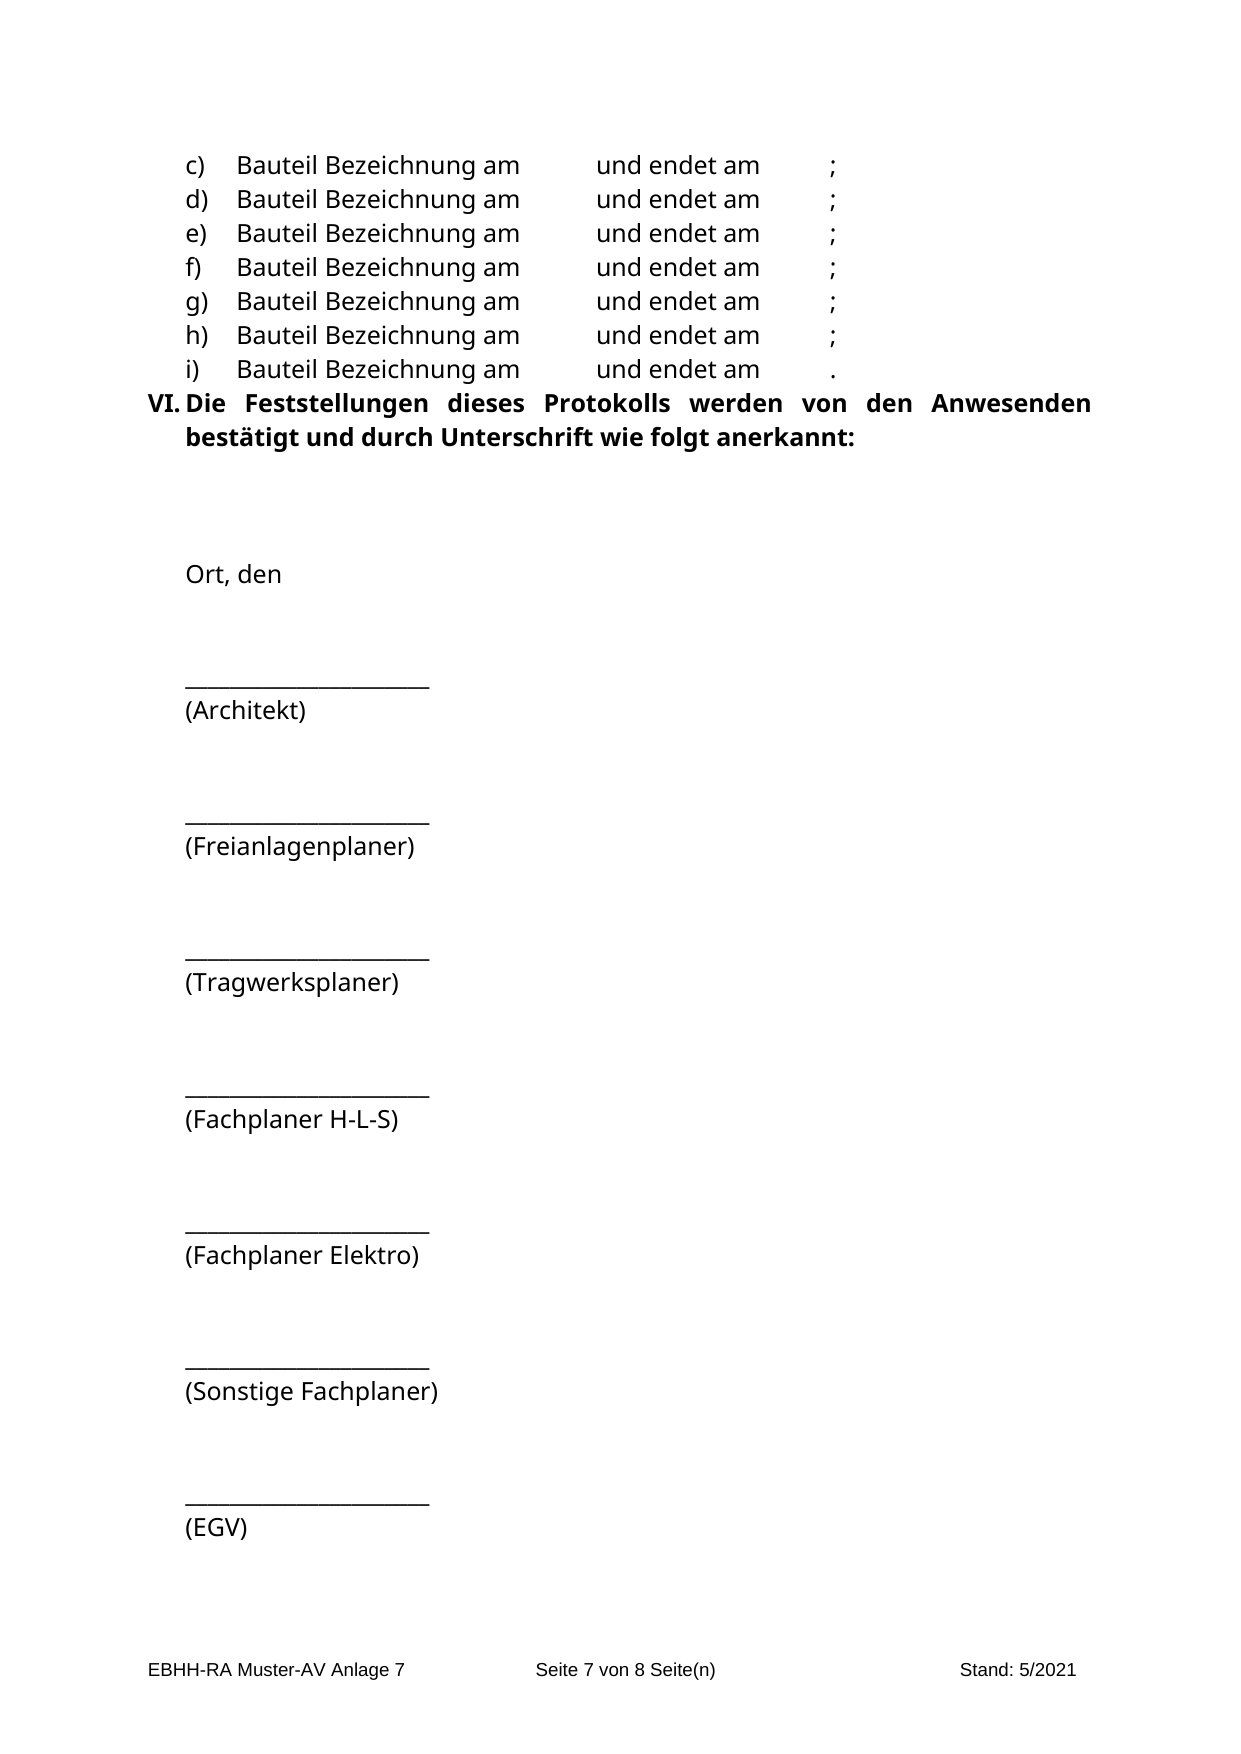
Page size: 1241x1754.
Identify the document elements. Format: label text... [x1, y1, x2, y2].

text ______________________ [148, 1203, 1093, 1238]
text (Sonstige Fachplaner) [148, 1374, 1093, 1408]
text (EGV) [148, 1510, 1093, 1544]
text ______________________ [148, 1340, 1093, 1374]
text ______________________ [148, 931, 1093, 965]
text ______________________ [148, 658, 1093, 693]
text (Fachplaner H-L-S) [148, 1101, 1093, 1135]
text Ort, den [185, 556, 1093, 590]
text ______________________ [148, 1067, 1093, 1101]
text ______________________ [148, 795, 1093, 829]
text ______________________ [148, 1476, 1093, 1510]
text (Fachplaner Elektro) [148, 1238, 1093, 1272]
text (Tragwerksplaner) [148, 965, 1093, 999]
text d) Bauteil Bezeichnung am und endet am ; [185, 182, 1093, 216]
text h) Bauteil Bezeichnung am und endet am ; [185, 318, 1093, 352]
text (Freianlagenplaner) [148, 829, 1093, 863]
text VI. Die Feststellungen dieses Protokolls werden von den Anwesenden bestätigt und durch Unterschrift wie folgt anerkannt: [148, 386, 1093, 454]
text c) Bauteil Bezeichnung am und endet am ; [185, 148, 1093, 182]
text f) Bauteil Bezeichnung am und endet am ; [185, 250, 1093, 284]
text g) Bauteil Bezeichnung am und endet am ; [185, 284, 1093, 318]
text i) Bauteil Bezeichnung am und endet am . [185, 352, 1093, 386]
text (Architekt) [148, 693, 1093, 727]
text e) Bauteil Bezeichnung am und endet am ; [185, 216, 1093, 250]
